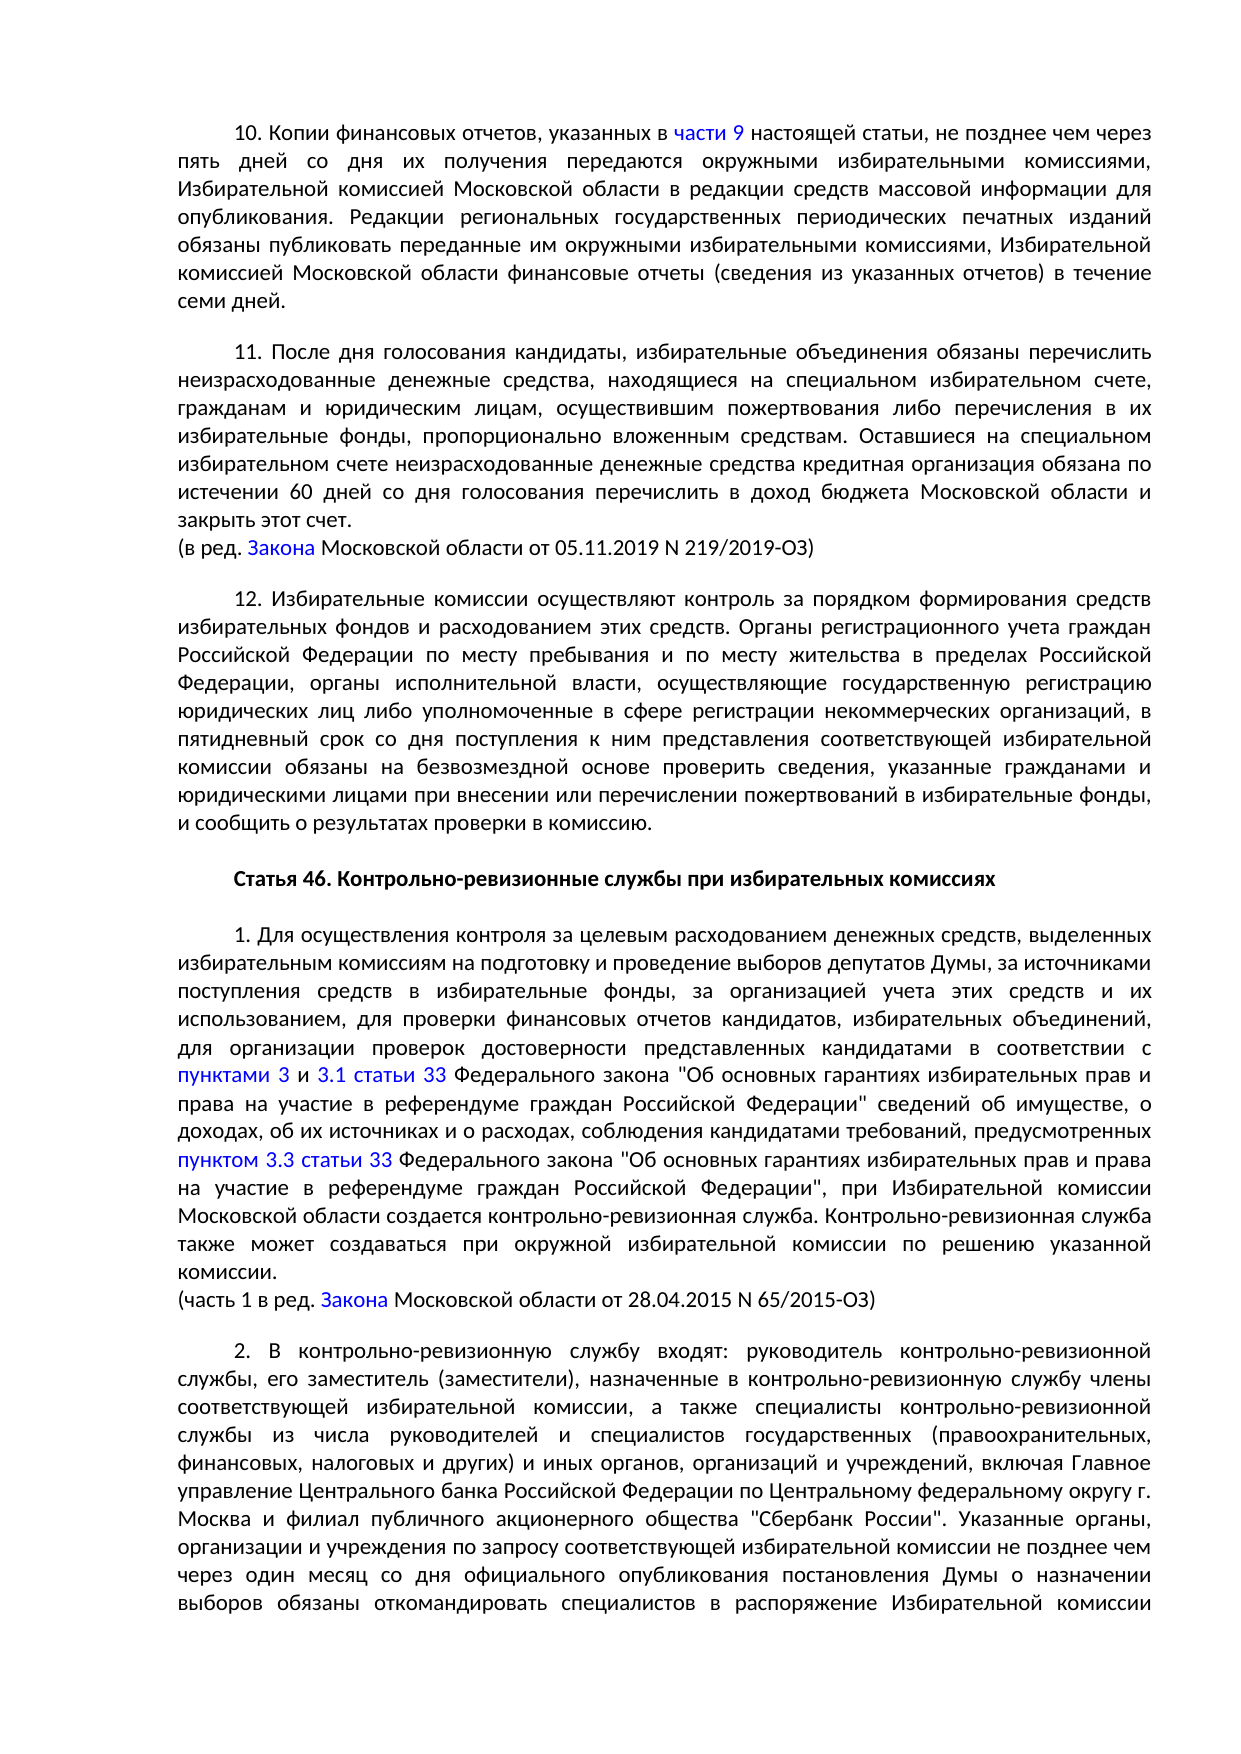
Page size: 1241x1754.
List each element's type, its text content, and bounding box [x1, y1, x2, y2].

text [177, 1336, 1152, 1616]
title Статья 46. Контрольно-ревизионные службы при избирательных комиссиях [177, 864, 1152, 892]
text 11. После дня голосования кандидаты, избирательные объединения обязаны перечислить неизрасходованные денежные средства, находящиеся на специальном избирательном счете, гражданам и юридическим лицам, осуществившим пожертвования либо перечисления в их избирательные фонды, пропорционально вложенным средствам. Оставшиеся на специальном избирательном счете неизрасходованные денежные средства кредитная организация обязана по истечении 60 дней со дня голосования перечислить в доход бюджета Московской области и закрыть этот счет. [177, 337, 1152, 533]
text (в ред. Закона Московской области от 05.11.2019 N 219/2019-ОЗ) [177, 533, 1152, 561]
text (часть 1 в ред. Закона Московской области от 28.04.2015 N 65/2015-ОЗ) [177, 1285, 1152, 1313]
text 12. Избирательные комиссии осуществляют контроль за порядком формирования средств избирательных фондов и расходованием этих средств. Органы регистрационного учета граждан Российской Федерации по месту пребывания и по месту жительства в пределах Российской Федерации, органы исполнительной власти, осуществляющие государственную регистрацию юридических лиц либо уполномоченные в сфере регистрации некоммерческих организаций, в пятидневный срок со дня поступления к ним представления соответствующей избирательной комиссии обязаны на безвозмездной основе проверить сведения, указанные гражданами и юридическими лицами при внесении или перечислении пожертвований в избирательные фонды, и сообщить о результатах проверки в комиссию. [177, 584, 1152, 836]
text 1. Для осуществления контроля за целевым расходованием денежных средств, выделенных избирательным комиссиям на подготовку и проведение выборов депутатов Думы, за источниками поступления средств в избирательные фонды, за организацией учета этих средств и их использованием, для проверки финансовых отчетов кандидатов, избирательных объединений, для организации проверок достоверности представленных кандидатами в соответствии с пунктами 3 и 3.1 статьи 33 Федерального закона "Об основных гарантиях избирательных прав и права на участие в референдуме граждан Российской Федерации" сведений об имуществе, о доходах, об их источниках и о расходах, соблюдения кандидатами требований, предусмотренных пунктом 3.3 статьи 33 Федерального закона "Об основных гарантиях избирательных прав и права на участие в референдуме граждан Российской Федерации", при Избирательной комиссии Московской области создается контрольно-ревизионная служба. Контрольно-ревизионная служба также может создаваться при окружной избирательной комиссии по решению указанной комиссии. [177, 921, 1152, 1285]
text 10. Копии финансовых отчетов, указанных в части 9 настоящей статьи, не позднее чем через пять дней со дня их получения передаются окружными избирательными комиссиями, Избирательной комиссией Московской области в редакции средств массовой информации для опубликования. Редакции региональных государственных периодических печатных изданий обязаны публиковать переданные им окружными избирательными комиссиями, Избирательной комиссией Московской области финансовые отчеты (сведения из указанных отчетов) в течение семи дней. [177, 118, 1152, 314]
